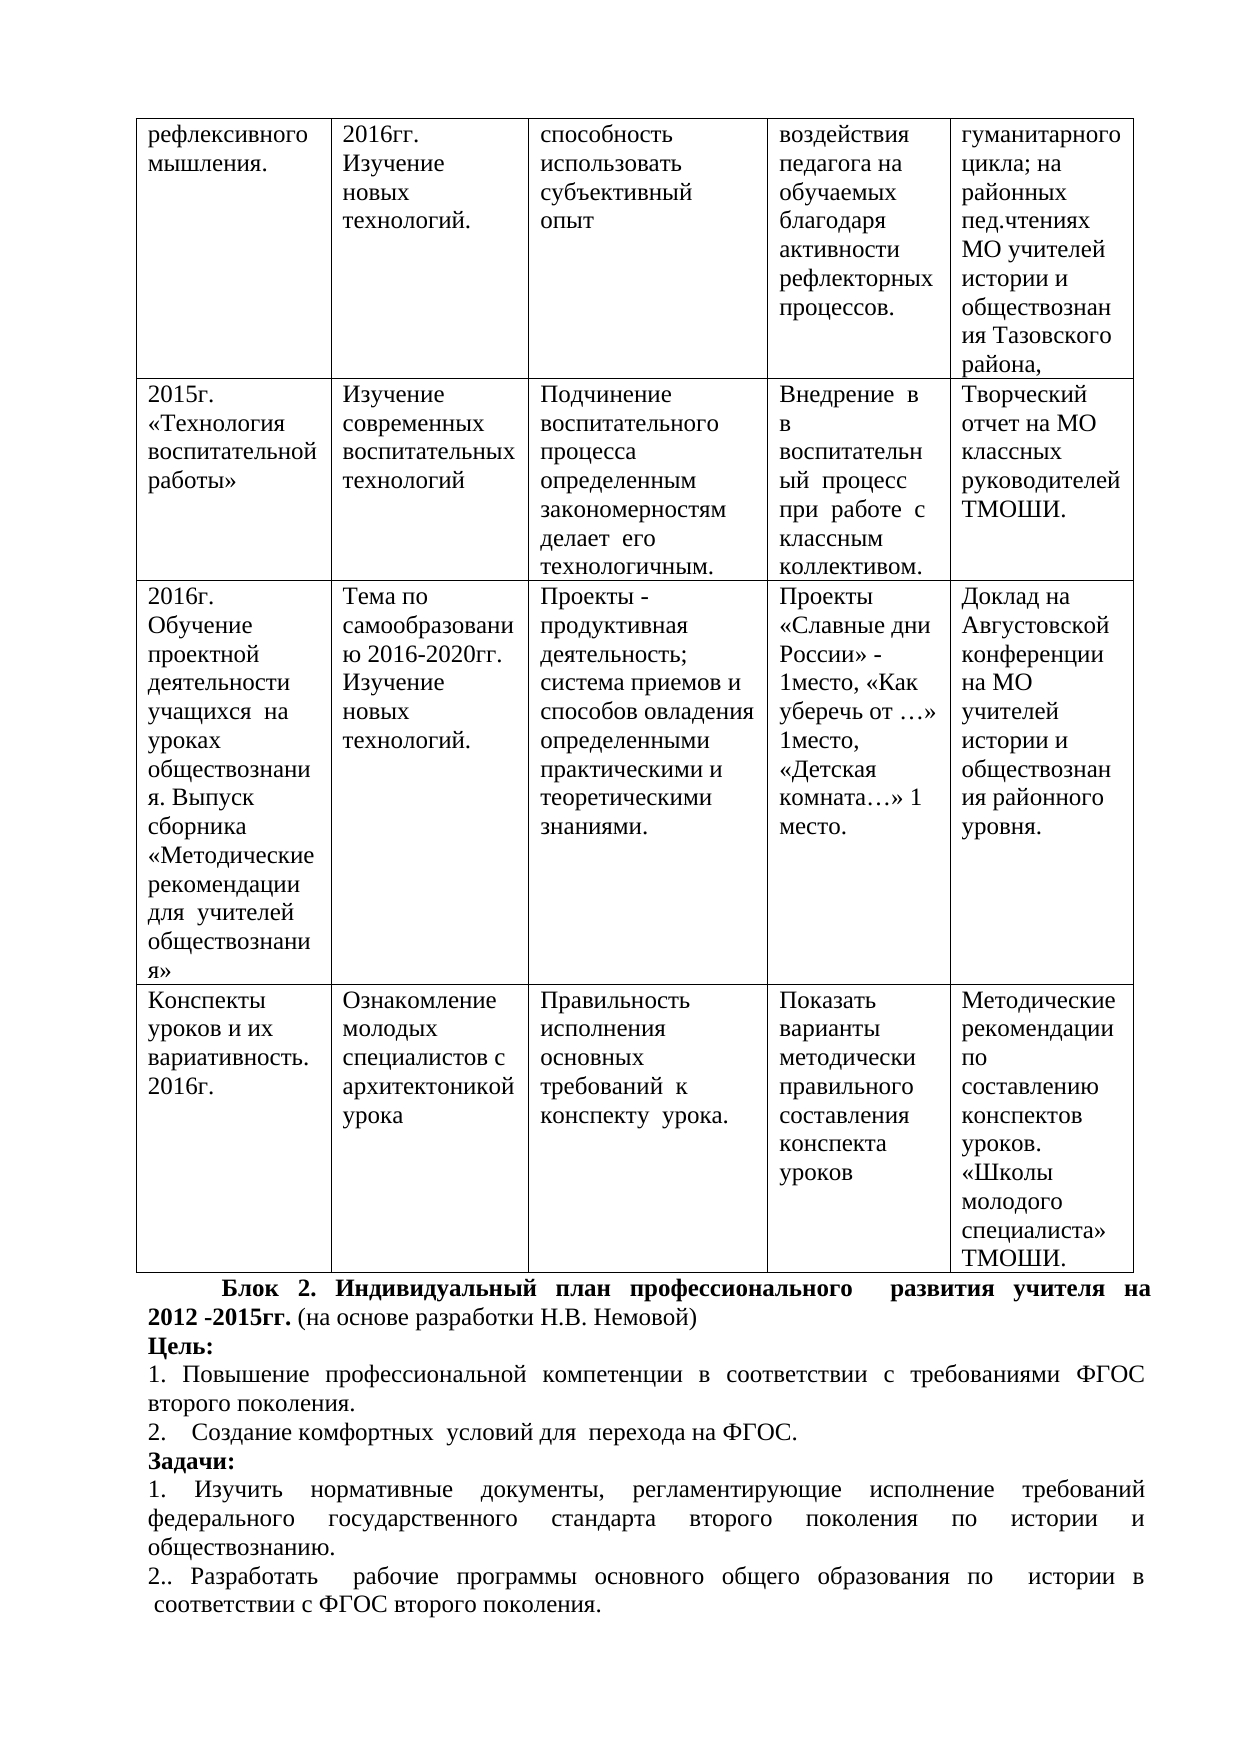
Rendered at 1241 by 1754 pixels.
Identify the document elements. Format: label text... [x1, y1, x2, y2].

table_cell Показать варианты методически правильного составления конспекта уроков [768, 985, 950, 1272]
table_cell 2015г. «Технология воспитательной работы» [137, 379, 331, 580]
table_cell Методические рекомендации по составлению конспектов уроков. «Школы молодого специалиста» ТМОШИ. [951, 985, 1133, 1272]
table_cell Тема по самообразованию 2016-2020гг. Изучение новых технологий. [332, 581, 528, 984]
table_cell Правильность исполнения основных требований к конспекту урока. [529, 985, 767, 1272]
table_cell Проекты - продуктивная деятельность; система приемов и способов овладения определенными практическими и теоретическими знаниями. [529, 581, 767, 984]
table_cell Доклад на Августовской конференции на МО учителей истории и обществознания районного уровня. [951, 581, 1133, 984]
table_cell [332, 119, 528, 378]
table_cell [137, 119, 331, 378]
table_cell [951, 119, 1133, 378]
text 1. Изучить нормативные документы, регламентирующие исполнение требований федерального государственного стандарта второго поколения по истории и обществознанию. [148, 1474, 1146, 1561]
table_cell 2016г. Обучение проектной деятельности учащихся на уроках обществознания. Выпуск сборника «Методические рекомендации для учителей обществознания» [137, 581, 331, 984]
text 2.. Разработать рабочие программы основного общего образования по истории в соответствии с ФГОС второго поколения. [148, 1561, 1146, 1618]
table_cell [529, 119, 767, 378]
table_cell Изучение современных воспитательных технологий [332, 379, 528, 580]
table_cell Ознакомление молодых специалистов с архитектоникой урока [332, 985, 528, 1272]
table_cell Проекты «Славные дни России» -1место, «Как уберечь от …» 1место, «Детская комната…» 1 место. [768, 581, 950, 984]
text Блок 2. Индивидуальный план профессионального развития учителя на 2012 -2015гг. (на основе разработки Н.В. Немовой) [148, 1273, 1152, 1331]
table_cell Конспекты уроков и их вариативность. 2016г. [137, 985, 331, 1272]
text 2. Создание комфортных условий для перехода на ФГОС. [148, 1417, 1146, 1446]
text Задачи: [148, 1446, 1146, 1474]
text Цель: 1. Повышение профессиональной компетенции в соответствии с требованиями ФГОС второго поколения. [148, 1331, 1146, 1417]
table_cell Творческий отчет на МО классных руководителей ТМОШИ. [951, 379, 1133, 580]
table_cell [768, 119, 950, 378]
table_cell Внедрение в в воспитательный процесс при работе с классным коллективом. [768, 379, 950, 580]
table_cell Подчинение воспитательного процесса определенным закономерностям делает его технологичным. [529, 379, 767, 580]
